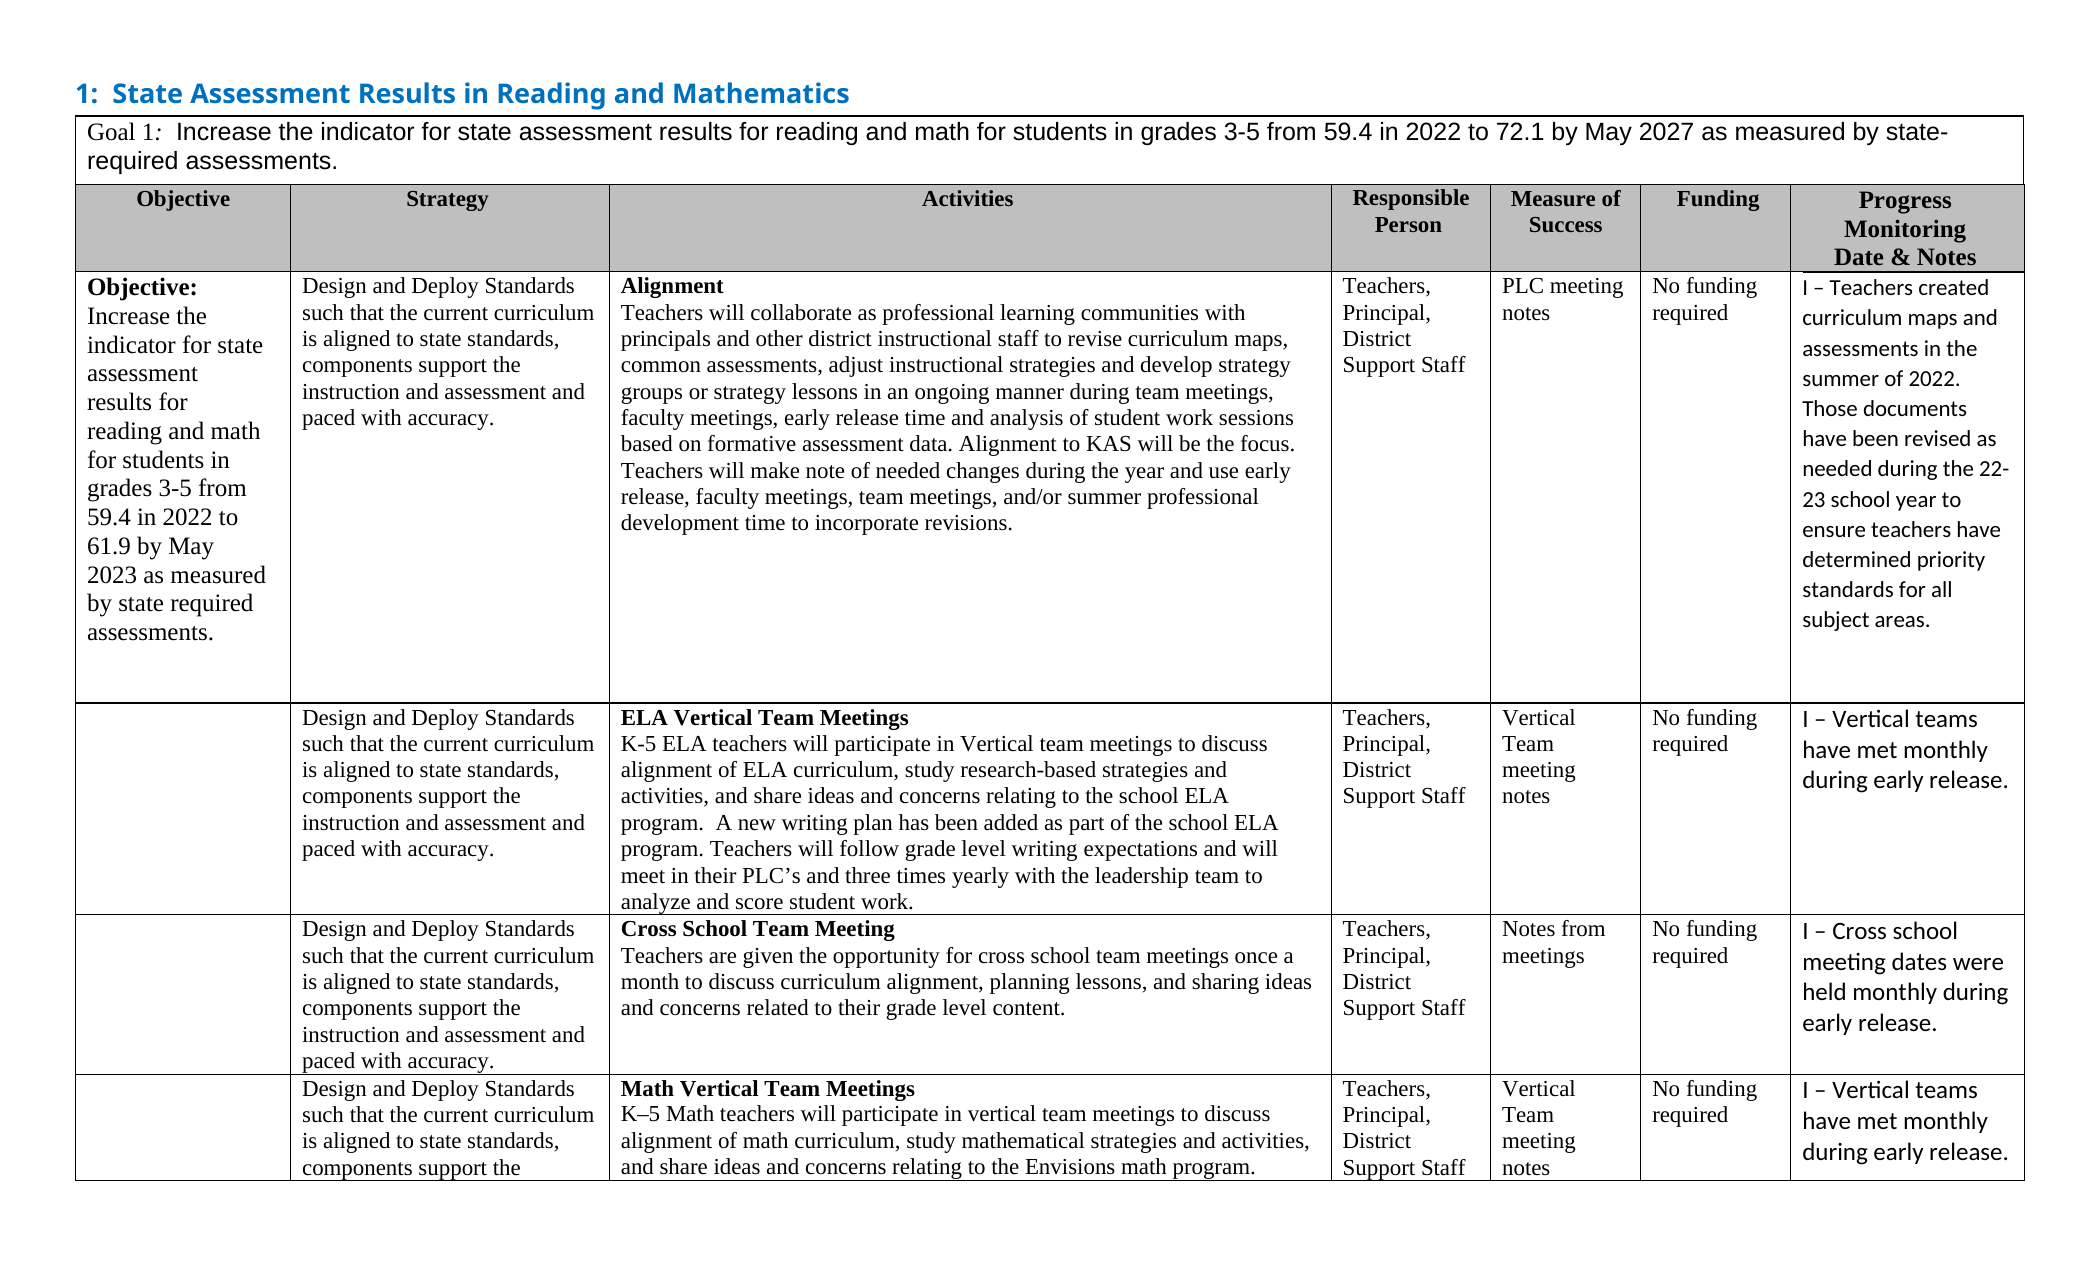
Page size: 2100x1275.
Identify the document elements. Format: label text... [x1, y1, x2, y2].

table_cell PLC meeting notes [1491, 272, 1640, 702]
table_cell I – Cross school meeting dates were held monthly during early release. [1791, 915, 2024, 1073]
table_cell Teachers, Principal, District Support Staff [1332, 1075, 1490, 1180]
table_cell Funding [1641, 185, 1790, 271]
table_cell I – Teachers created curriculum maps and assessments in the summer of 2022. Those documents have been revised as needed during the 22-23 school year to ensure teachers have determined priority standards for all subject areas. [1791, 272, 2024, 702]
table_cell No funding required [1641, 272, 1790, 702]
table_cell Notes from meetings [1491, 915, 1640, 1073]
table_cell [76, 1075, 290, 1180]
table_cell I – Vertical teams have met monthly during early release. [1791, 704, 2024, 914]
table_cell Measure of Success [1491, 185, 1640, 271]
table_cell Strategy [291, 185, 609, 271]
subtitle 1: State Assessment Results in Reading and Mathematics [75, 75, 2013, 112]
table_header Goal 1: Increase the indicator for state assessment results for reading and math for students in grades 3-5 from 59.4 in 2022 to 72.1 by May 2027 as measured by state-required assessments. [76, 117, 2023, 184]
table_cell Teachers, Principal, District Support Staff [1332, 272, 1490, 702]
table_cell No funding required [1641, 704, 1790, 914]
table_cell Objective [76, 185, 290, 271]
table_cell Alignment Teachers will collaborate as professional learning communities with principals and other district instructional staff to revise curriculum maps, common assessments, adjust instructional strategies and develop strategy groups or strategy lessons in an ongoing manner during team meetings, faculty meetings, early release time and analysis of student work sessions based on formative assessment data. Alignment to KAS will be the focus. Teachers will make note of needed changes during the year and use early release, faculty meetings, team meetings, and/or summer professional development time to incorporate revisions. [610, 272, 1331, 702]
table_cell ELA Vertical Team Meetings K-5 ELA teachers will participate in Vertical team meetings to discuss alignment of ELA curriculum, study research-based strategies and activities, and share ideas and concerns relating to the school ELA program. A new writing plan has been added as part of the school ELA program. Teachers will follow grade level writing expectations and will meet in their PLC’s and three times yearly with the leadership team to analyze and score student work. [610, 704, 1331, 914]
table_cell Teachers, Principal, District Support Staff [1332, 915, 1490, 1073]
table_cell Vertical Team meeting notes [1491, 704, 1640, 914]
table_cell Cross School Team Meeting Teachers are given the opportunity for cross school team meetings once a month to discuss curriculum alignment, planning lessons, and sharing ideas and concerns related to their grade level content. [610, 915, 1331, 1073]
table_cell Responsible Person [1332, 185, 1490, 271]
table_cell Objective: Increase the indicator for state assessment results for reading and math for students in grades 3-5 from 59.4 in 2022 to 61.9 by May 2023 as measured by state required assessments. [76, 272, 290, 702]
table_cell No funding required [1641, 1075, 1790, 1180]
table_cell Activities [610, 185, 1331, 271]
table_cell Progress Monitoring Date & Notes [1791, 185, 2024, 271]
table_cell [76, 704, 290, 914]
table_cell Teachers, Principal, District Support Staff [1332, 704, 1490, 914]
table_cell Vertical Team meeting notes [1491, 1075, 1640, 1180]
table_cell No funding required [1641, 915, 1790, 1073]
table_cell [76, 915, 290, 1073]
table_cell I – Vertical teams have met monthly during early release. [1791, 1075, 2024, 1180]
